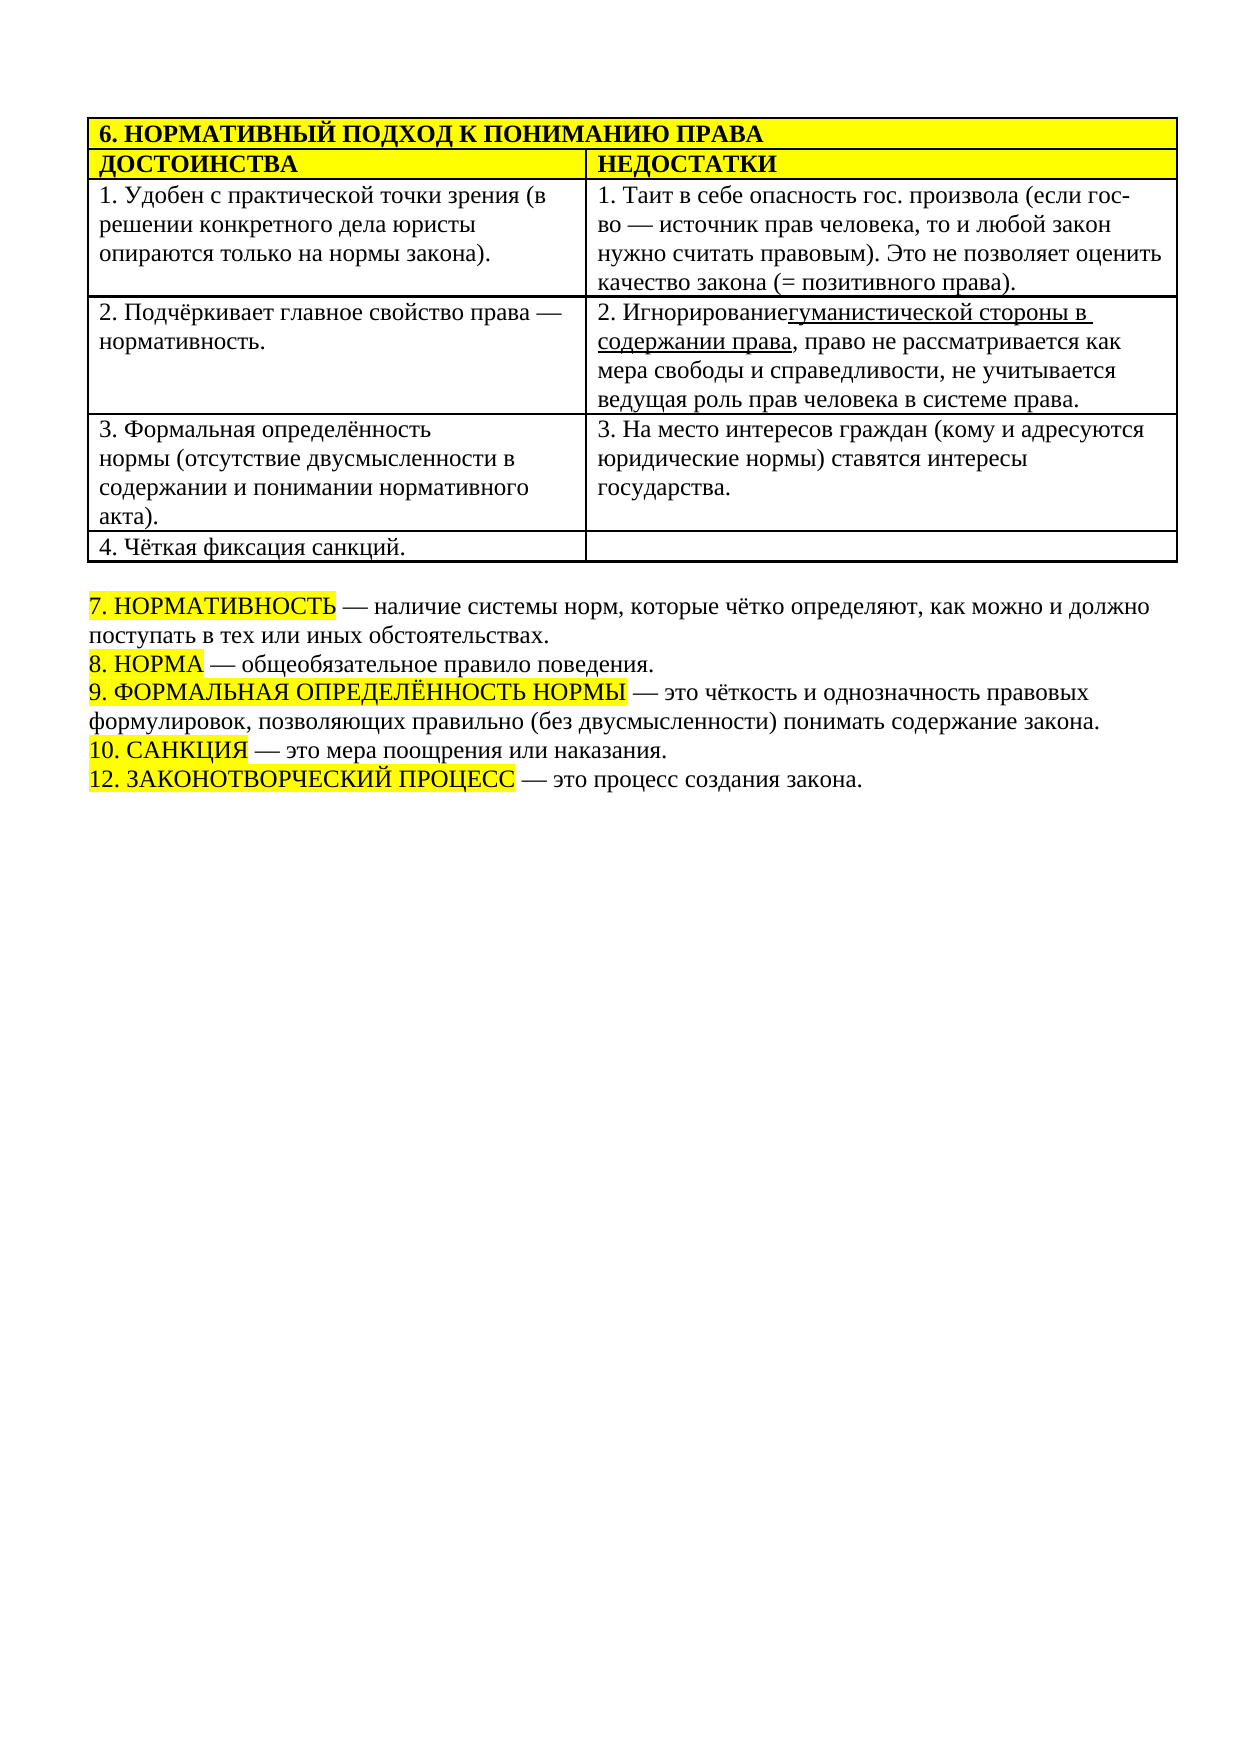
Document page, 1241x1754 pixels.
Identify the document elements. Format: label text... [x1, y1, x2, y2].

text 12. ЗАКОНОТВОРЧЕСКИЙ ПРОЦЕСС — это процесс создания закона. [515, 764, 1152, 792]
table_cell 1. Таит в себе опасность гос. произвола (если гос-во — источник прав человека, то и любой закон нужно считать правовым). Это не позволяет оценить качество закона (= позитивного права). [587, 180, 1176, 295]
table_cell 3. На место интересов граждан (кому и адресуются юридические нормы) ставятся интересы государства. [587, 415, 1176, 529]
table_cell 1. Удобен с практической точки зрения (в решении конкретного дела юристы опираются только на нормы закона). [89, 180, 585, 295]
table_cell 3. Формальная определённость нормы (отсутствие двусмысленности в содержании и понимании нормативного акта). [89, 415, 585, 529]
table_cell 2. Игнорированиегуманистической стороны в содержании права, право не рассматривается как мера свободы и справедливости, не учитывается ведущая роль прав человека в системе права. [587, 298, 1176, 412]
table_cell НЕДОСТАТКИ [587, 150, 1176, 178]
table_cell 4. Чёткая фиксация санкций. [89, 532, 585, 560]
text 8. НОРМА — общеобязательное правило поведения. [204, 649, 1152, 677]
text 9. ФОРМАЛЬНАЯ ОПРЕДЕЛЁННОСТЬ НОРМЫ — это чёткость и однозначность правовых формулировок, позволяющих правильно (без двусмысленности) понимать содержание закона. [89, 677, 1152, 735]
table_header 6. НОРМАТИВНЫЙ ПОДХОД К ПОНИМАНИЮ ПРАВА [89, 119, 1176, 147]
table_cell 2. Подчёркивает главное свойство права — нормативность. [89, 298, 585, 412]
text 10. САНКЦИЯ — это мера поощрения или наказания. [248, 735, 1152, 764]
table_cell ДОСТОИНСТВА [89, 150, 585, 178]
text 7. НОРМАТИВНОСТЬ — наличие системы норм, которые чётко определяют, как можно и должно поступать в тех или иных обстоятельствах. [89, 591, 1152, 649]
table_cell [587, 532, 1176, 560]
